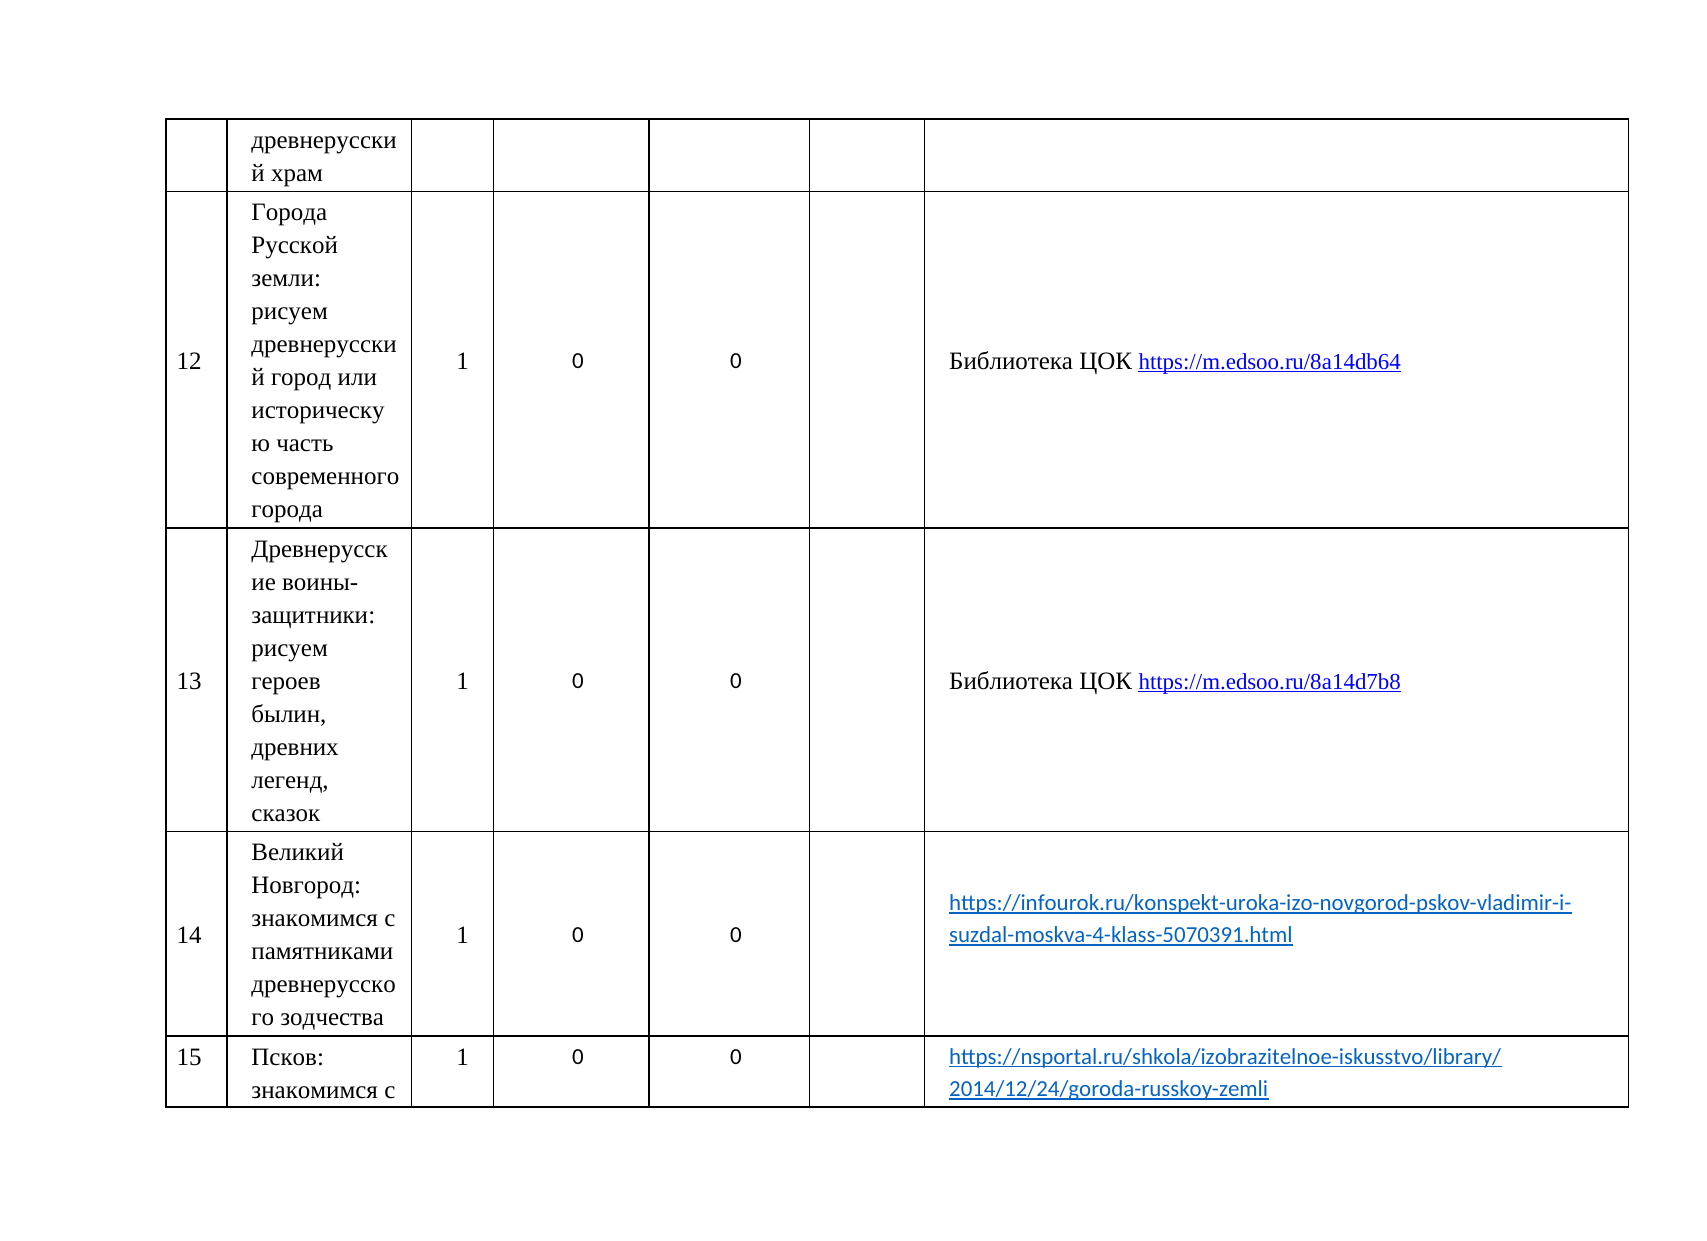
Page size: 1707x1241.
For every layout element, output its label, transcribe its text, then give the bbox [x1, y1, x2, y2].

table_cell 14 [167, 832, 226, 1035]
table_cell 12 [167, 192, 226, 527]
table_cell 1 [412, 529, 493, 831]
table_cell 13 [167, 529, 226, 831]
table_cell 11 [167, 120, 226, 191]
table_cell Города Русской земли: рисуем древнерусский город или историческую часть современного города [228, 192, 411, 527]
table_cell [810, 192, 924, 527]
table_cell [925, 1037, 1628, 1106]
table_cell 1 [412, 192, 493, 527]
table_cell [810, 529, 924, 831]
table_cell 0 [650, 529, 809, 831]
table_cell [925, 120, 1628, 191]
table_cell 0 [650, 1037, 809, 1106]
table_cell 1 [412, 1037, 493, 1106]
table_cell 0 [494, 120, 648, 191]
table_cell 0 [650, 120, 809, 191]
table_cell https://infourok.ru/konspekt-uroka-izo-novgorod-pskov-vladimir-i-suzdal-moskva-4-klass-5070391.html [925, 832, 1628, 1035]
table_cell 0 [494, 529, 648, 831]
table_cell [810, 120, 924, 191]
table_cell 0 [494, 832, 648, 1035]
table_cell Библиотека ЦОК https://m.edsoo.ru/8a14db64 [925, 192, 1628, 527]
table_cell [810, 832, 924, 1035]
table_cell 0 [650, 832, 809, 1035]
table_cell Древнерусские воины-защитники: рисуем героев былин, древних легенд, сказок [228, 529, 411, 831]
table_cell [228, 1037, 411, 1106]
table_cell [228, 120, 411, 191]
table_cell Библиотека ЦОК https://m.edsoo.ru/8a14d7b8 [925, 529, 1628, 831]
table_cell 0 [494, 1037, 648, 1106]
table_cell 15 [167, 1037, 226, 1106]
table_cell 1 [412, 120, 493, 191]
table_cell Великий Новгород: знакомимся с памятниками древнерусского зодчества [228, 832, 411, 1035]
table_cell 1 [412, 832, 493, 1035]
table_cell 0 [494, 192, 648, 527]
table_cell [810, 1037, 924, 1106]
table_cell 0 [650, 192, 809, 527]
